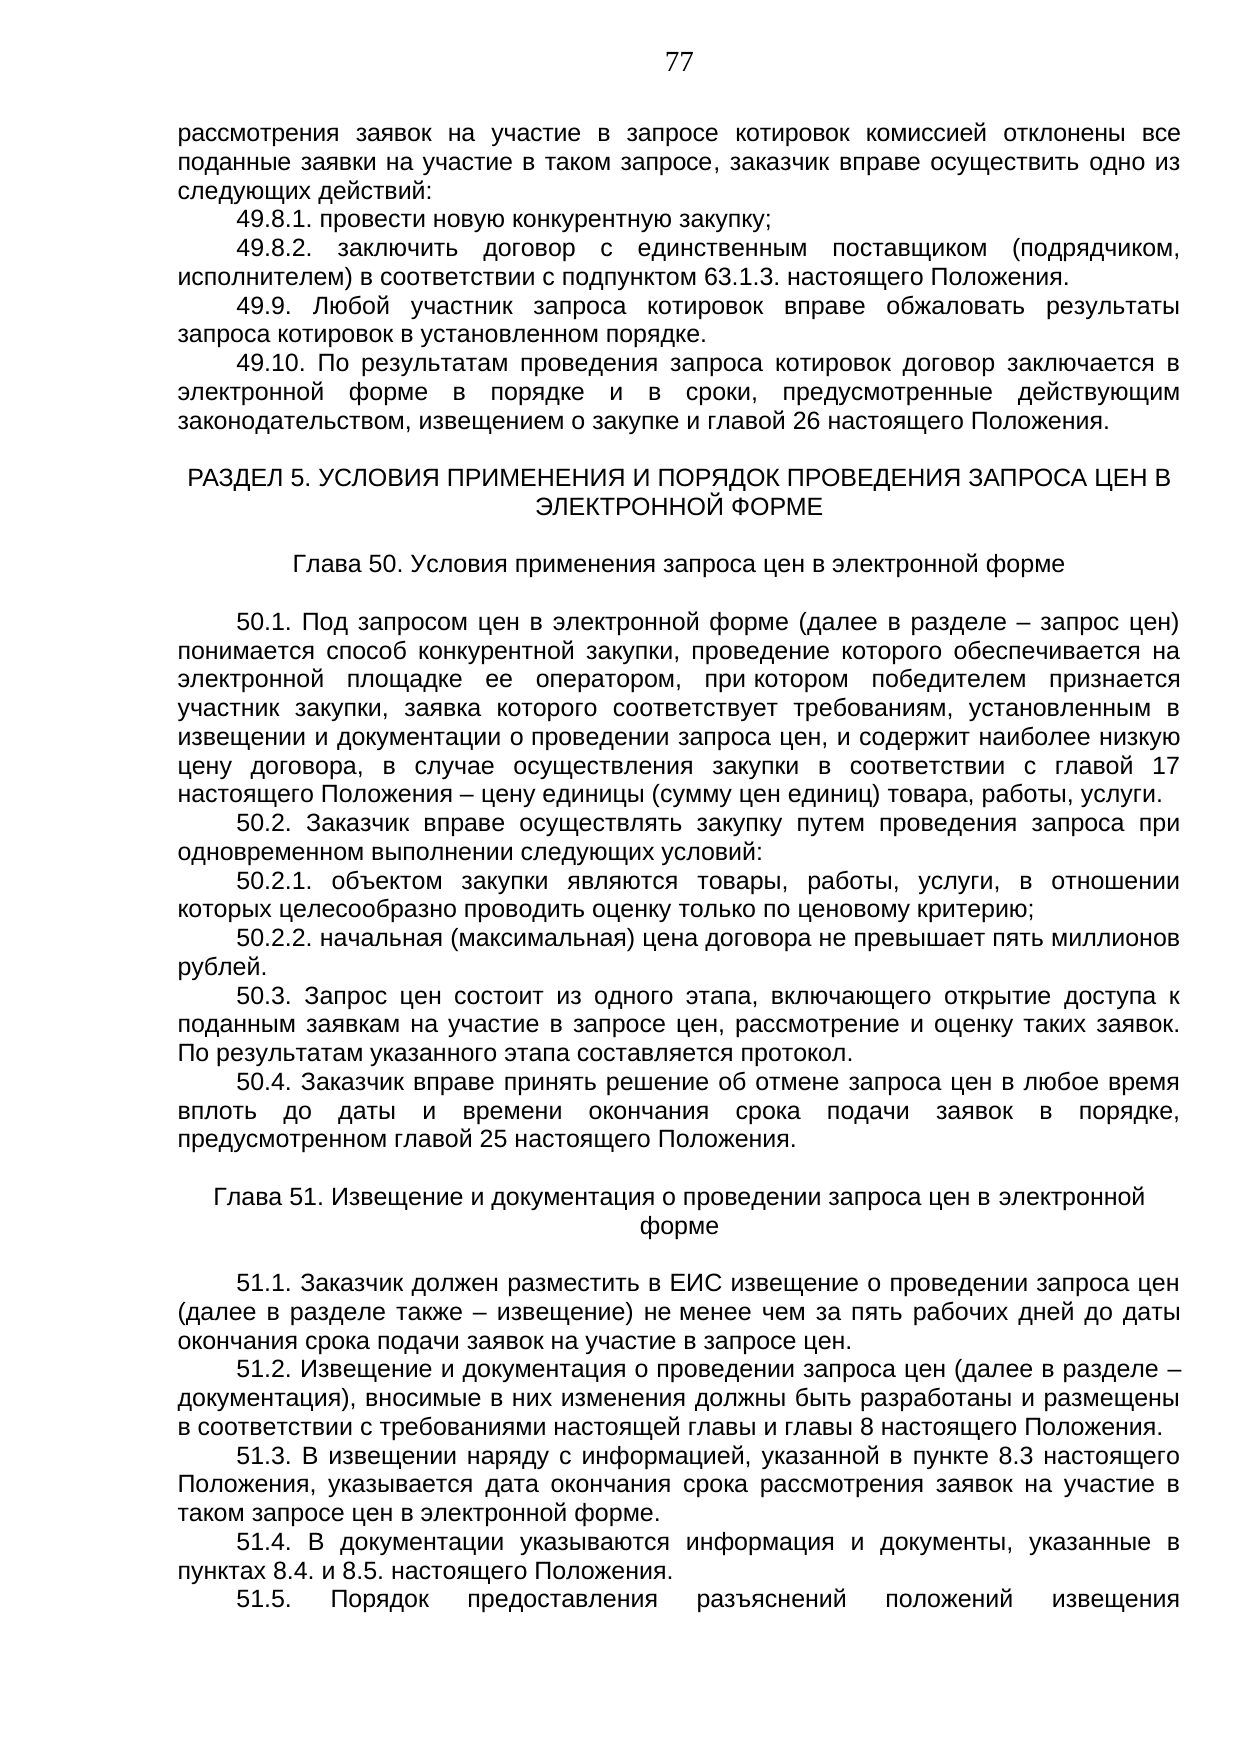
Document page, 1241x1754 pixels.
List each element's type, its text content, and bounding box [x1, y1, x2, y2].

text Глава 50. Условия применения запроса цен в электронной форме [177, 549, 1181, 578]
text 50.3. Запрос цен состоит из одного этапа, включающего открытие доступа к поданным заявкам на участие в запросе цен, рассмотрение и оценку таких заявок. По результатам указанного этапа составляется протокол. [177, 981, 1181, 1067]
text 49.10. По результатам проведения запроса котировок договор заключается в электронной форме в порядке и в сроки, предусмотренные действующим законодательством, извещением о закупке и главой 26 настоящего Положения. [177, 348, 1181, 434]
text Глава 51. Извещение и документация о проведении запроса цен в электронной форме [177, 1182, 1181, 1239]
text 51.3. В извещении наряду с информацией, указанной в пункте 8.3 настоящего Положения, указывается дата окончания срока рассмотрения заявок на участие в таком запросе цен в электронной форме. [177, 1441, 1181, 1527]
text 49.8.1. провести новую конкурентную закупку; [177, 204, 1181, 233]
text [177, 118, 1181, 204]
text 49.8.2. заключить договор с единственным поставщиком (подрядчиком, исполнителем) в соответствии с подпунктом 63.1.3. настоящего Положения. [177, 233, 1181, 291]
text 50.2.1. объектом закупки являются товары, работы, услуги, в отношении которых целесообразно проводить оценку только по ценовому критерию; [177, 866, 1181, 923]
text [177, 1584, 1181, 1613]
text РАЗДЕЛ 5. УСЛОВИЯ ПРИМЕНЕНИЯ И ПОРЯДОК ПРОВЕДЕНИЯ ЗАПРОСА ЦЕН В ЭЛЕКТРОННОЙ ФОРМЕ [177, 463, 1181, 521]
text 50.4. Заказчик вправе принять решение об отмене запроса цен в любое время вплоть до даты и времени окончания срока подачи заявок в порядке, предусмотренном главой 25 настоящего Положения. [177, 1067, 1181, 1153]
text 51.1. Заказчик должен разместить в ЕИС извещение о проведении запроса цен (далее в разделе также – извещение) не менее чем за пять рабочих дней до даты окончания срока подачи заявок на участие в запросе цен. [177, 1268, 1181, 1354]
text 50.1. Под запросом цен в электронной форме (далее в разделе – запрос цен) понимается способ конкурентной закупки, проведение которого обеспечивается на электронной площадке ее оператором, при котором победителем признается участник закупки, заявка которого соответствует требованиям, установленным в извещении и документации о проведении запроса цен, и содержит наиболее низкую цену договора, в случае осуществления закупки в соответствии с главой 17 настоящего Положения – цену единицы (сумму цен единиц) товара, работы, услуги. [177, 607, 1181, 808]
text 51.2. Извещение и документация о проведении запроса цен (далее в разделе – документация), вносимые в них изменения должны быть разработаны и размещены в соответствии с требованиями настоящей главы и главы 8 настоящего Положения. [177, 1354, 1181, 1441]
text 51.4. В документации указываются информация и документы, указанные в пунктах 8.4. и 8.5. настоящего Положения. [177, 1527, 1181, 1584]
text 50.2.2. начальная (максимальная) цена договора не превышает пять миллионов рублей. [177, 923, 1181, 981]
text 50.2. Заказчик вправе осуществлять закупку путем проведения запроса при одновременном выполнении следующих условий: [177, 808, 1181, 866]
text 49.9. Любой участник запроса котировок вправе обжаловать результаты запроса котировок в установленном порядке. [177, 291, 1181, 348]
